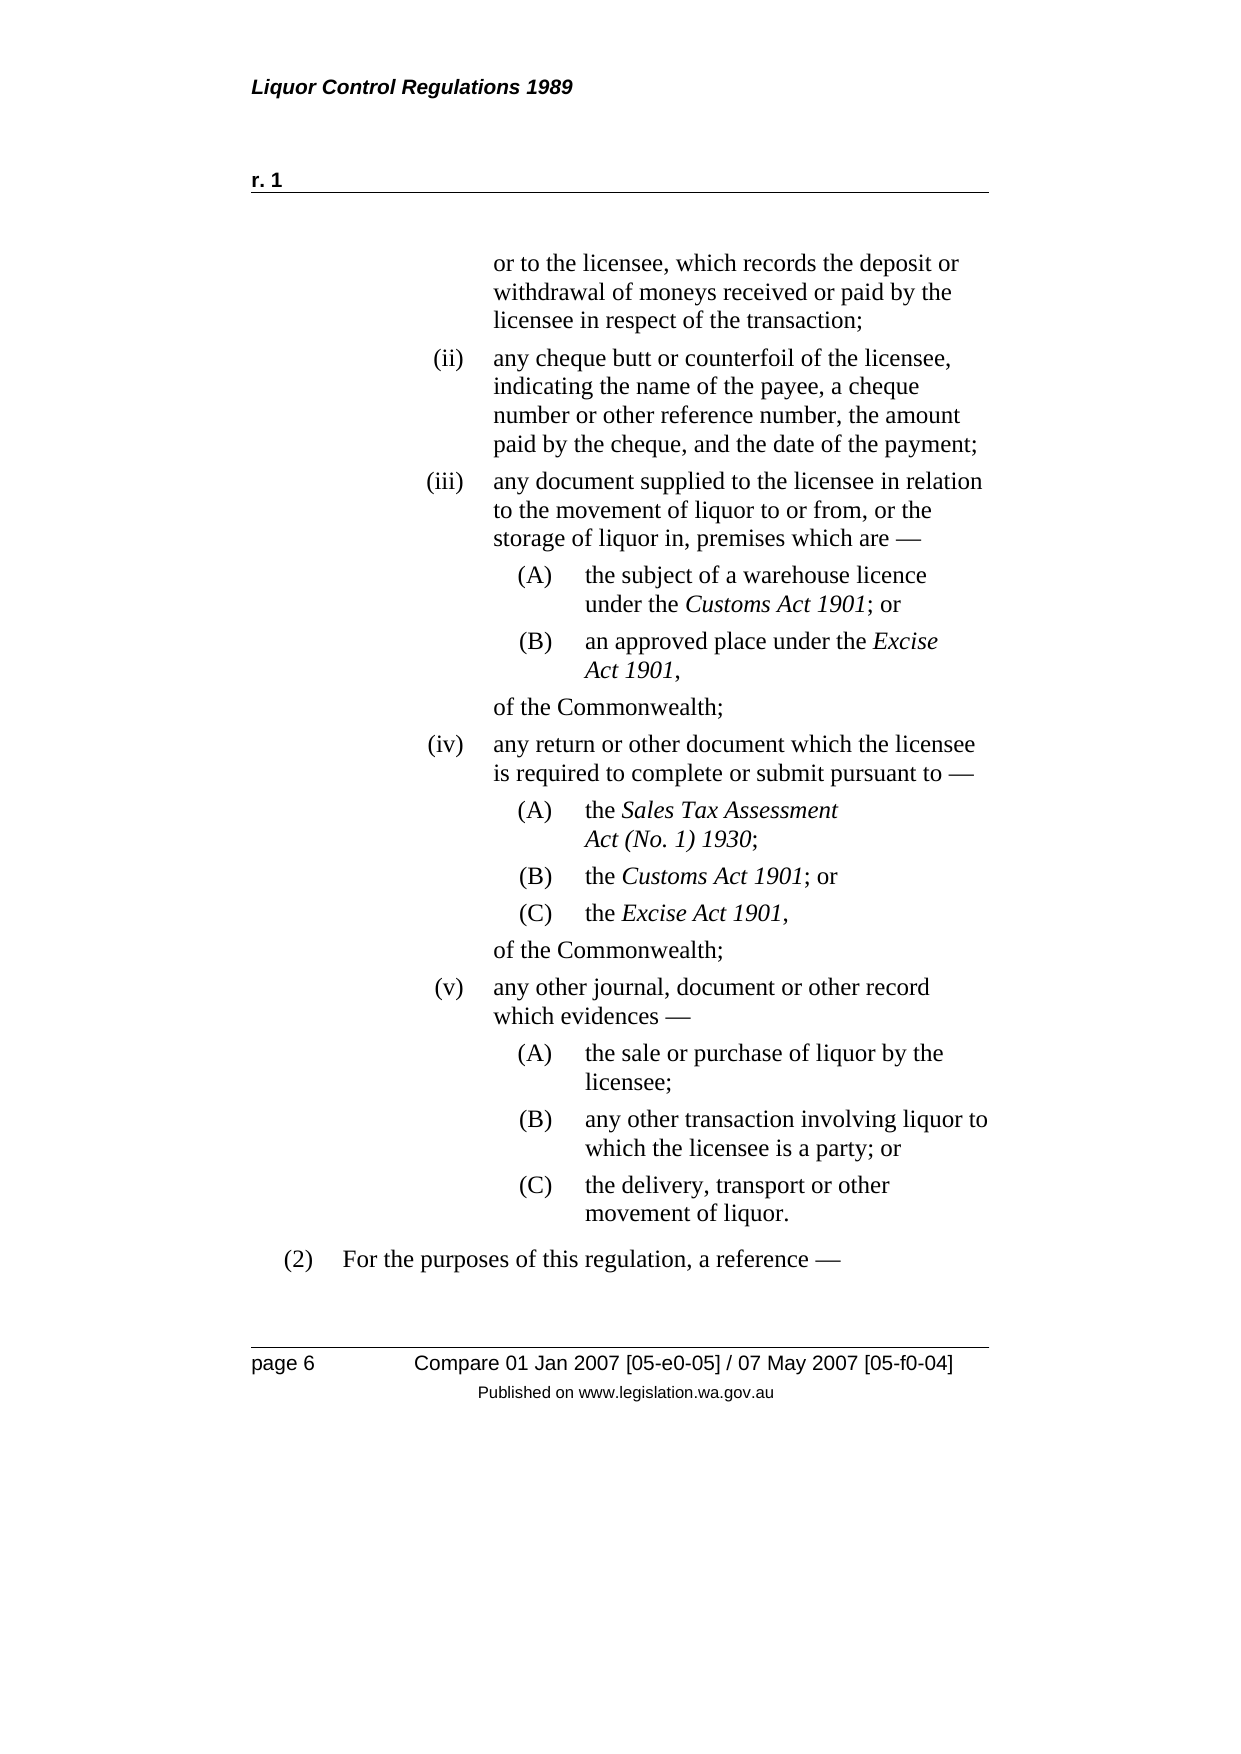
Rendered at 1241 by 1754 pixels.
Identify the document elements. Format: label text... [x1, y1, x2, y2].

text (A) the Sales Tax Assessment Act (No. 1) 1930; [251, 795, 989, 853]
text (iv) any return or other document which the licensee is required to complete or submit pursuant to — [251, 729, 989, 787]
text of the Commonwealth; [251, 692, 989, 721]
text (C) the delivery, transport or other movement of liquor. [251, 1170, 989, 1227]
text (B) an approved place under the Excise Act 1901, [251, 626, 989, 684]
text (C) the Excise Act 1901, [251, 898, 989, 927]
text (2) For the purposes of this regulation, a reference — [251, 1244, 989, 1273]
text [251, 248, 989, 334]
text (B) the Customs Act 1901; or [251, 861, 989, 890]
text (v) any other journal, document or other record which evidences — [251, 972, 989, 1030]
text (A) the subject of a warehouse licence under the Customs Act 1901; or [251, 561, 989, 618]
text (ii) any cheque butt or counterfoil of the licensee, indicating the name of the payee, a cheque number or other reference number, the amount paid by the cheque, and the date of the payment; [251, 343, 989, 458]
text (iii) any document supplied to the licensee in relation to the movement of liquor to or from, or the storage of liquor in, premises which are — [251, 466, 989, 552]
text (A) the sale or purchase of liquor by the licensee; [251, 1038, 989, 1096]
text of the Commonwealth; [251, 935, 989, 964]
text (B) any other transaction involving liquor to which the licensee is a party; or [251, 1104, 989, 1161]
